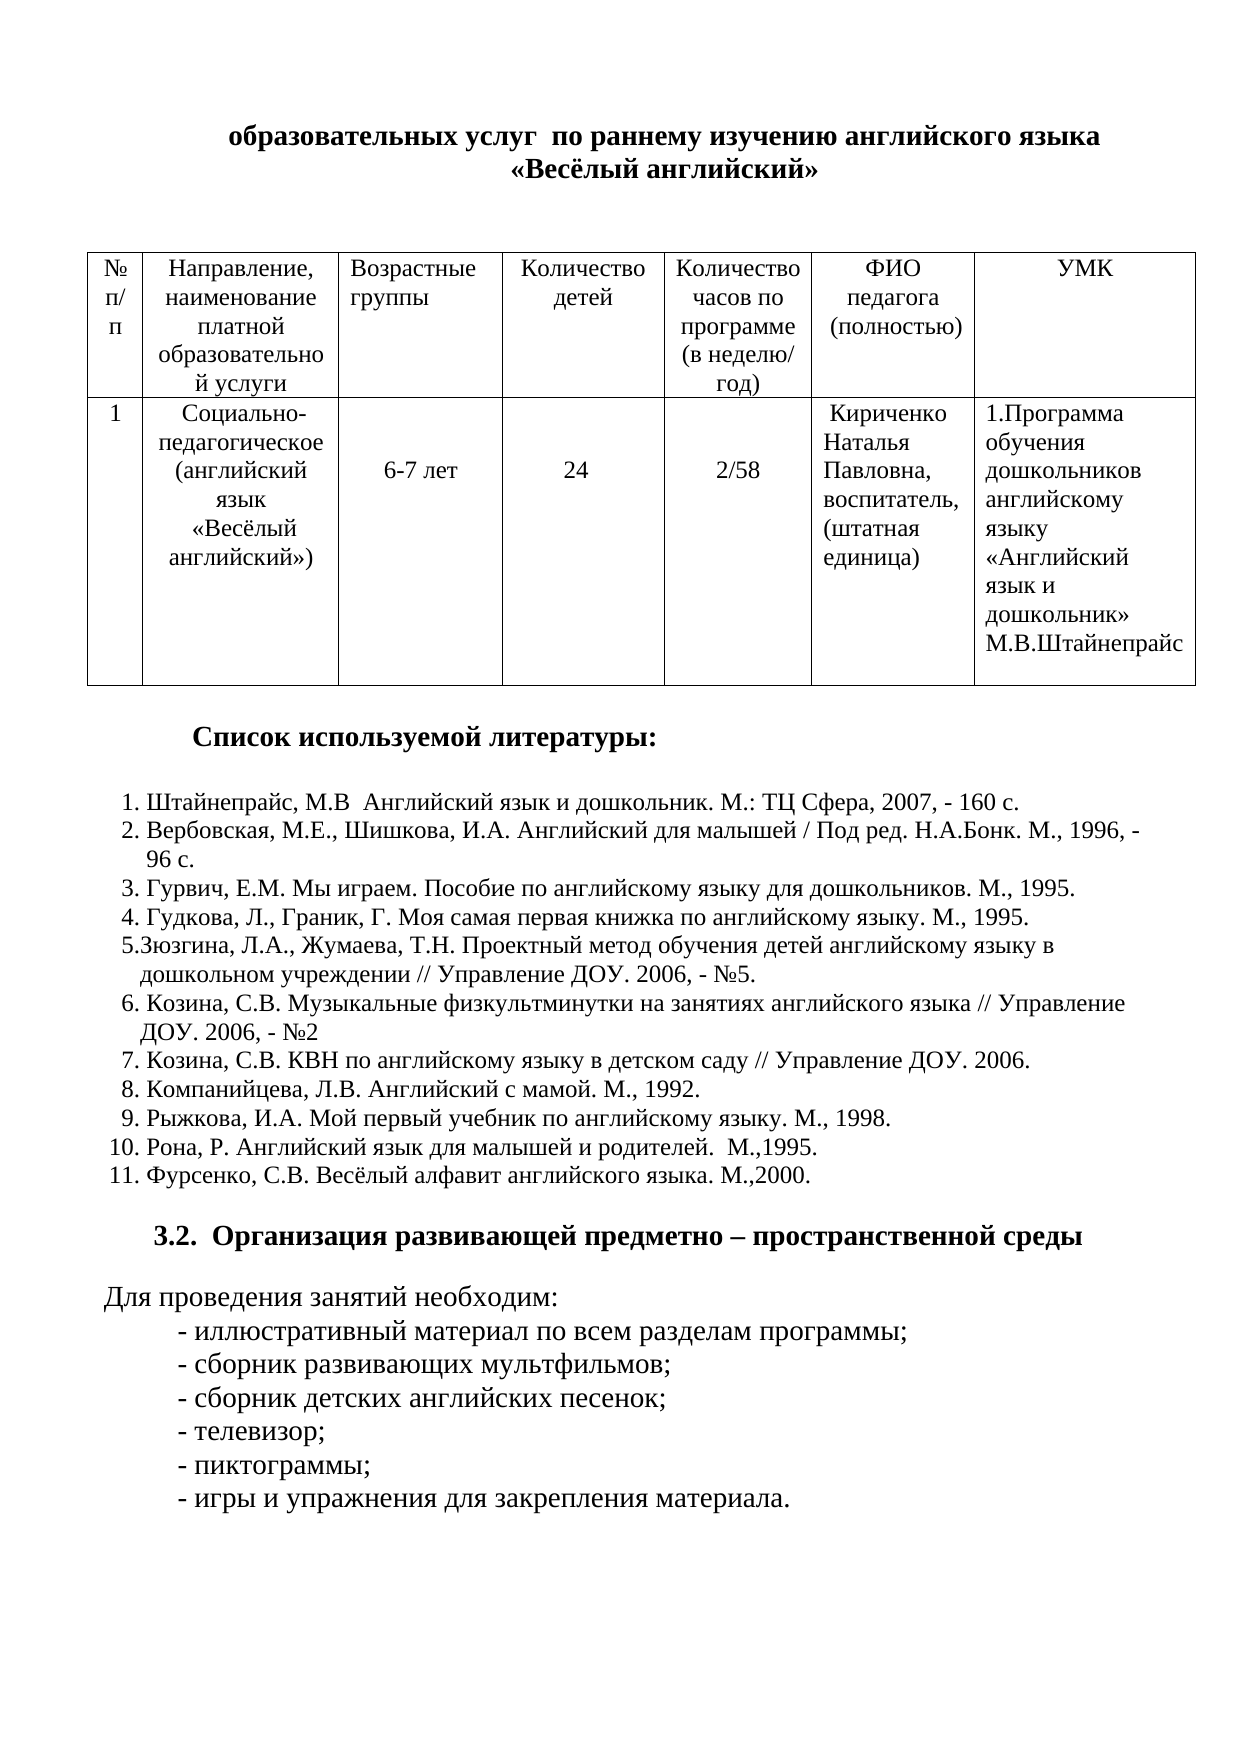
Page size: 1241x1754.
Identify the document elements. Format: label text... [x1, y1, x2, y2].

table_cell 1 [88, 398, 142, 685]
table_cell Социально-педагогическое (английский язык «Весёлый английский») [143, 398, 338, 685]
text Для проведения занятий необходим: [102, 1279, 1152, 1313]
text 6. Козина, С.В. Музыкальные физкультминутки на занятиях английского языка // Управление [121, 988, 1152, 1017]
table_cell 24 [503, 398, 664, 685]
table_cell 6-7 лет [339, 398, 502, 685]
text Список используемой литературы: [177, 719, 1152, 753]
text - пиктограммы; [102, 1447, 1152, 1481]
table_cell 2/58 [665, 398, 811, 685]
text - телевизор; [102, 1413, 1152, 1447]
table_header № п/п [88, 253, 142, 397]
text - игры и упражнения для закрепления материала. [177, 1481, 1152, 1514]
text 3.2. Организация развивающей предметно – пространственной среды [102, 1218, 1152, 1251]
table_header Возрастные группы [339, 253, 502, 397]
table_header Направление, наименование платной образовательной услуги [143, 253, 338, 397]
text 9. Рыжкова, И.А. Мой первый учебник по английскому языку. М., 1998. [121, 1103, 1152, 1132]
text 3. Гурвич, Е.М. Мы играем. Пособие по английскому языку для дошкольников. М., 1995. [121, 873, 1152, 902]
text 7. Козина, С.В. КВН по английскому языку в детском саду // Управление ДОУ. 2006. [121, 1045, 1152, 1074]
table_header ФИО педагога (полностью) [812, 253, 974, 397]
text 5.Зюзгина, Л.А., Жумаева, Т.Н. Проектный метод обучения детей английскому языку в [121, 930, 1152, 959]
table_cell 1.Программа обучения дошкольников английскому языку «Английский язык и дошкольник» М.В.Штайнепрайс [975, 398, 1195, 685]
table_header Количество часов по программе (в неделю/ год) [665, 253, 811, 397]
text образовательных услуг по раннему изучению английского языка «Весёлый английский» [177, 118, 510, 185]
table_header Количество детей [503, 253, 664, 397]
text 8. Компанийцева, Л.В. Английский с мамой. М., 1992. [121, 1074, 1152, 1103]
text - сборник детских английских песенок; [102, 1380, 1152, 1413]
text 11. Фурсенко, С.В. Весёлый алфавит английского языка. М.,2000. [102, 1160, 1152, 1189]
table_header УМК [975, 253, 1195, 397]
text 10. Рона, Р. Английский язык для малышей и родителей. М.,1995. [102, 1132, 1152, 1160]
text ДОУ. 2006, - №2 [121, 1017, 1152, 1045]
text 96 с. [121, 844, 1152, 873]
table_cell Кириченко Наталья Павловна, воспитатель, (штатная единица) [812, 398, 974, 685]
text 2. Вербовская, М.Е., Шишкова, И.А. Английский для малышей / Под ред. Н.А.Бонк. М., 1996, - [121, 815, 1152, 844]
text - иллюстративный материал по всем разделам программы; [102, 1313, 1152, 1346]
text 1. Штайнепрайс, М.В Английский язык и дошкольник. М.: ТЦ Сфера, 2007, - 160 с. [121, 787, 1152, 815]
text 4. Гудкова, Л., Граник, Г. Моя самая первая книжка по английскому языку. М., 1995. [121, 902, 1152, 930]
text образовательных услуг по раннему изучению английского языка «Весёлый английский» [819, 118, 1152, 185]
text дошкольном учреждении // Управление ДОУ. 2006, - №5. [121, 959, 1152, 988]
text - сборник развивающих мультфильмов; [102, 1346, 1152, 1380]
